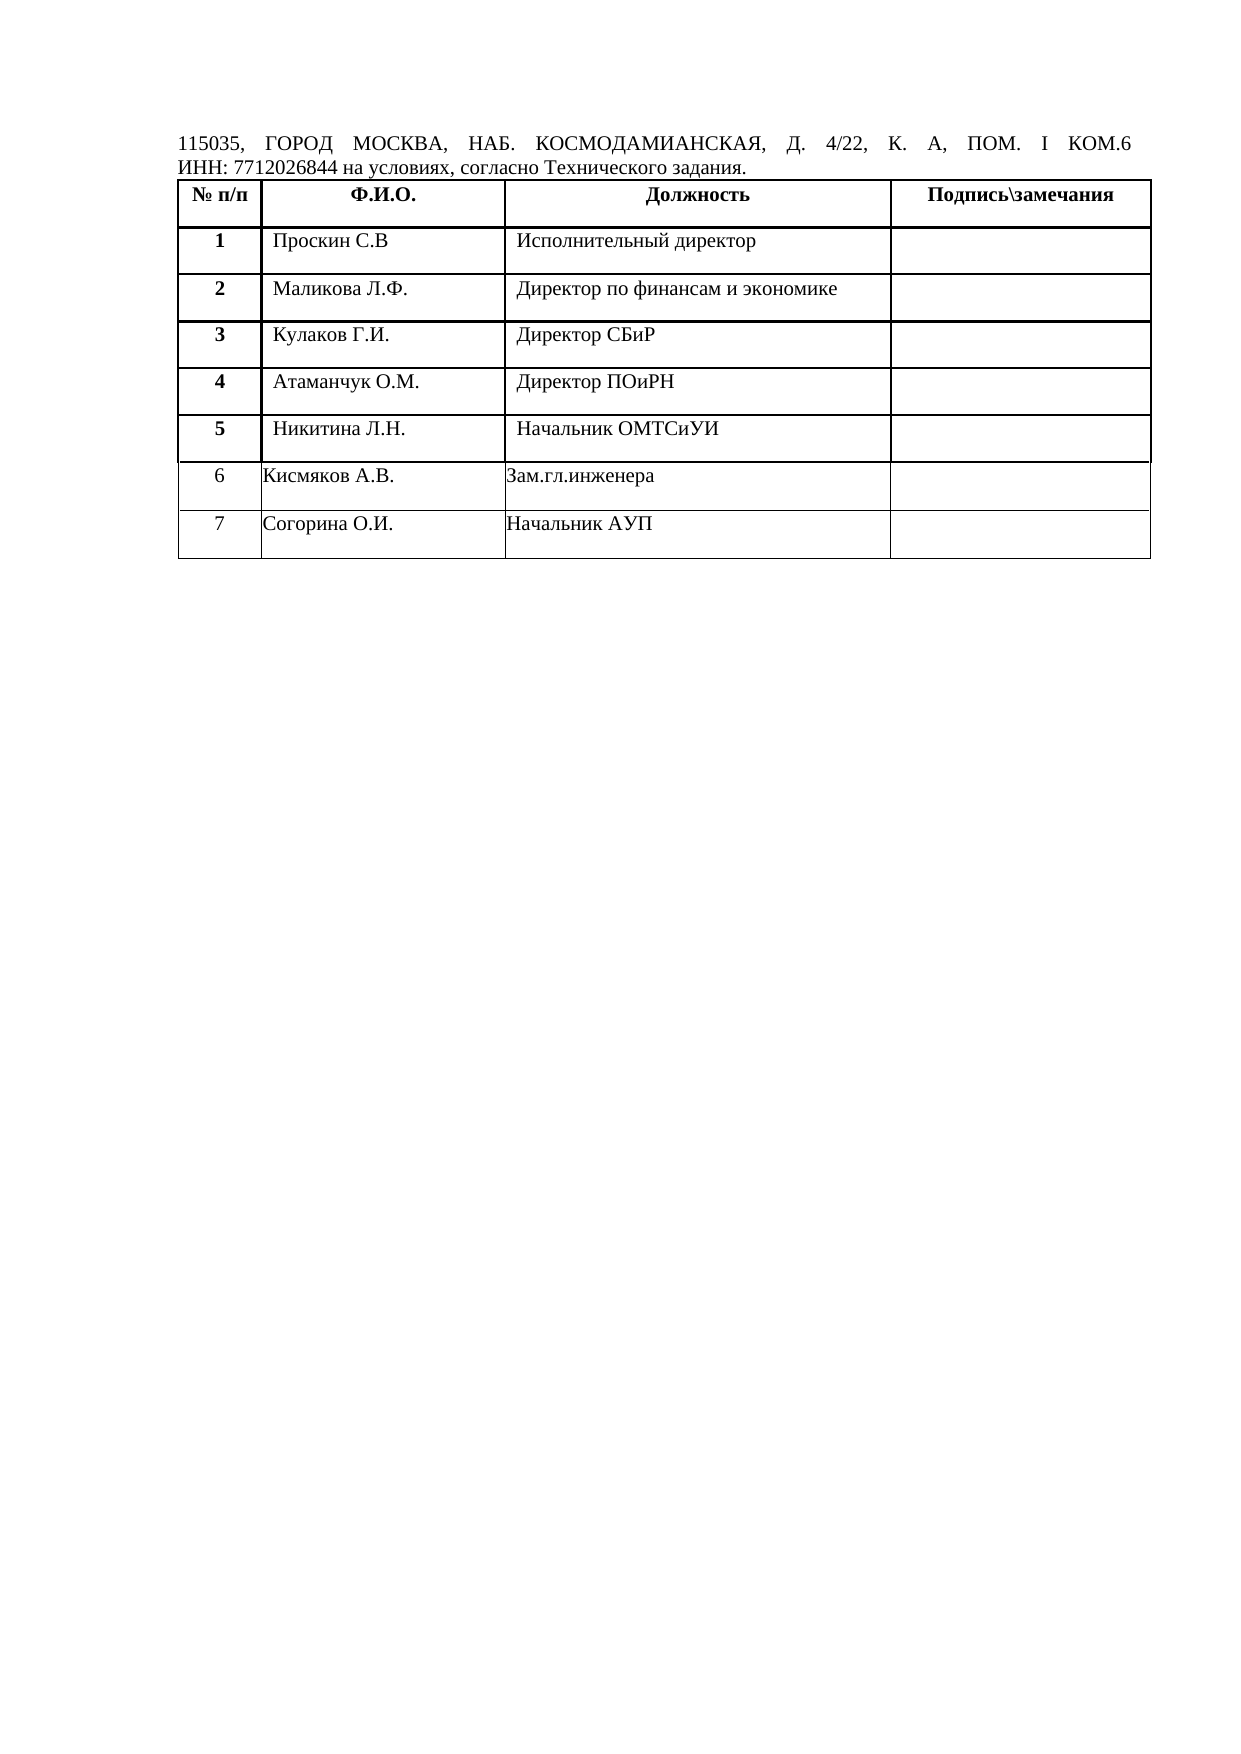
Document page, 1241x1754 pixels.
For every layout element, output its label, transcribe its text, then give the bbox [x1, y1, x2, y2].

table_cell Кисмяков А.В. [262, 463, 505, 510]
table_cell [891, 461, 1150, 510]
table_cell Начальник ОМТСиУИ [506, 416, 890, 461]
table_cell Атаманчук О.М. [263, 369, 504, 414]
table_cell 6 [179, 462, 261, 510]
table_cell Директор СБиР [506, 323, 890, 367]
table_cell Директор ПОиРН [506, 369, 890, 414]
table_cell [892, 369, 1150, 414]
table_cell 1 [179, 229, 260, 273]
table_cell 4 [179, 369, 260, 414]
table_cell 2 [179, 275, 260, 320]
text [177, 131, 1152, 179]
table_cell [892, 229, 1150, 273]
table_cell [892, 416, 1150, 461]
table_cell [892, 275, 1150, 320]
table_cell Никитина Л.Н. [263, 416, 504, 461]
table_header № п/п [179, 181, 260, 226]
table_header Должность [506, 181, 890, 226]
table_cell Маликова Л.Ф. [263, 275, 504, 320]
table_cell 3 [179, 323, 260, 367]
table_cell Зам.гл.инженера [506, 463, 890, 510]
table_cell 7 [179, 511, 261, 558]
table_cell Начальник АУП [506, 511, 890, 558]
table_cell [892, 323, 1150, 367]
table_cell 5 [179, 416, 260, 461]
table_cell Директор по финансам и экономике [506, 275, 890, 320]
table_cell Проскин С.В [263, 229, 504, 273]
table_cell Исполнительный директор [506, 229, 890, 273]
table_cell Кулаков Г.И. [263, 323, 504, 367]
table_header Подпись\замечания [892, 181, 1150, 226]
table_cell Согорина О.И. [262, 511, 505, 558]
table_cell [891, 510, 1150, 558]
table_header Ф.И.О. [263, 181, 504, 226]
